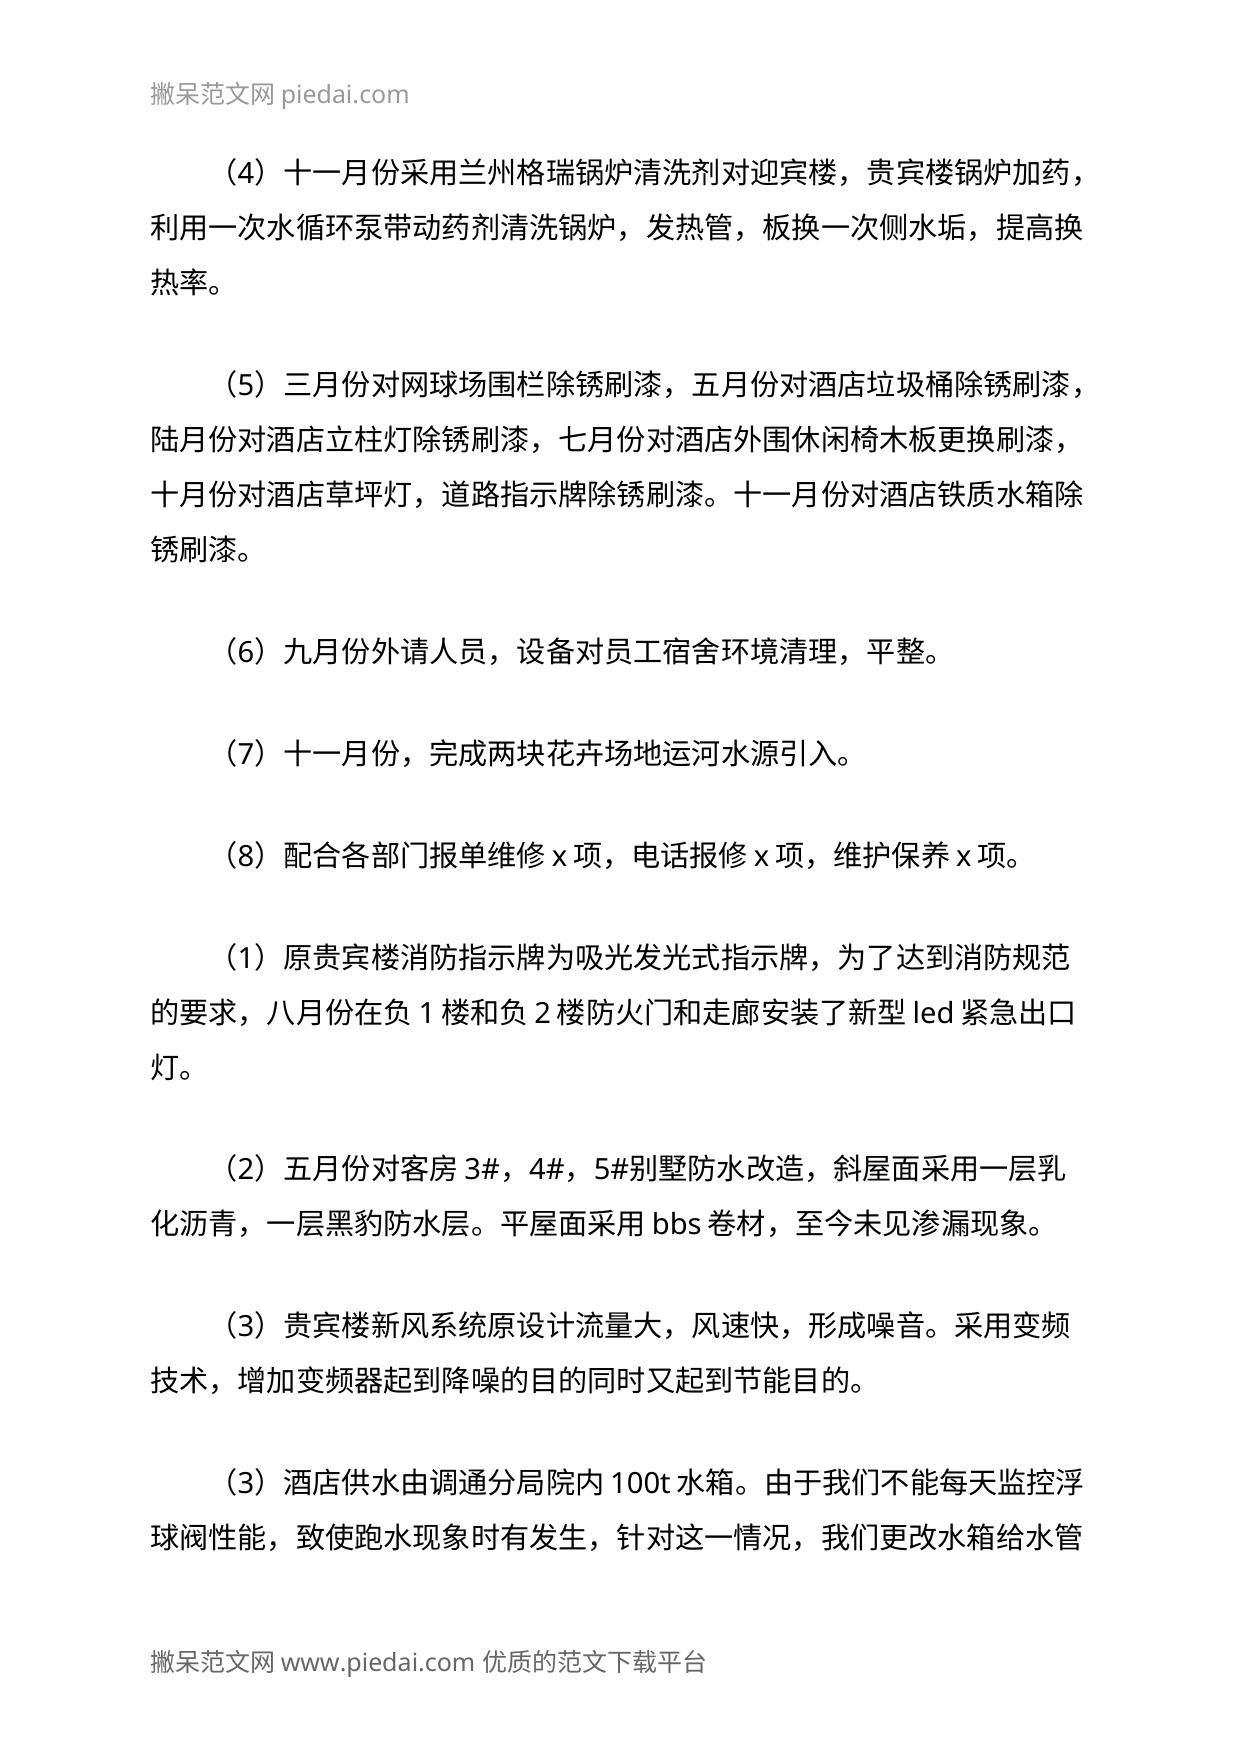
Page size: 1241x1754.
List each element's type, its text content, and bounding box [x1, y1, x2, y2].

text （8）配合各部门报单维修x项，电话报修x项，维护保养x项。 [150, 832, 1090, 874]
text （6）九月份外请人员，设备对员工宿舍环境清理，平整。 [150, 628, 1090, 671]
text （7）十一月份，完成两块花卉场地运河水源引入。 [150, 730, 1090, 773]
text （2）五月份对客房3#，4#，5#别墅防水改造，斜屋面采用一层乳化沥青，一层黑豹防水层。平屋面采用bbs卷材，至今未见渗漏现象。 [150, 1146, 1090, 1243]
text （3）贵宾楼新风系统原设计流量大，风速快，形成噪音。采用变频技术，增加变频器起到降噪的目的同时又起到节能目的。 [150, 1303, 1090, 1400]
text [150, 1460, 1090, 1557]
text （5）三月份对网球场围栏除锈刷漆，五月份对酒店垃圾桶除锈刷漆，陆月份对酒店立柱灯除锈刷漆，七月份对酒店外围休闲椅木板更换刷漆，十月份对酒店草坪灯，道路指示牌除锈刷漆。十一月份对酒店铁质水箱除锈刷漆。 [150, 362, 1090, 569]
text （1）原贵宾楼消防指示牌为吸光发光式指示牌，为了达到消防规范的要求，八月份在负1楼和负2楼防火门和走廊安装了新型led紧急出口灯。 [150, 934, 1090, 1086]
text （4）十一月份采用兰州格瑞锅炉清洗剂对迎宾楼，贵宾楼锅炉加药，利用一次水循环泵带动药剂清洗锅炉，发热管，板换一次侧水垢，提高换热率。 [150, 150, 1090, 302]
